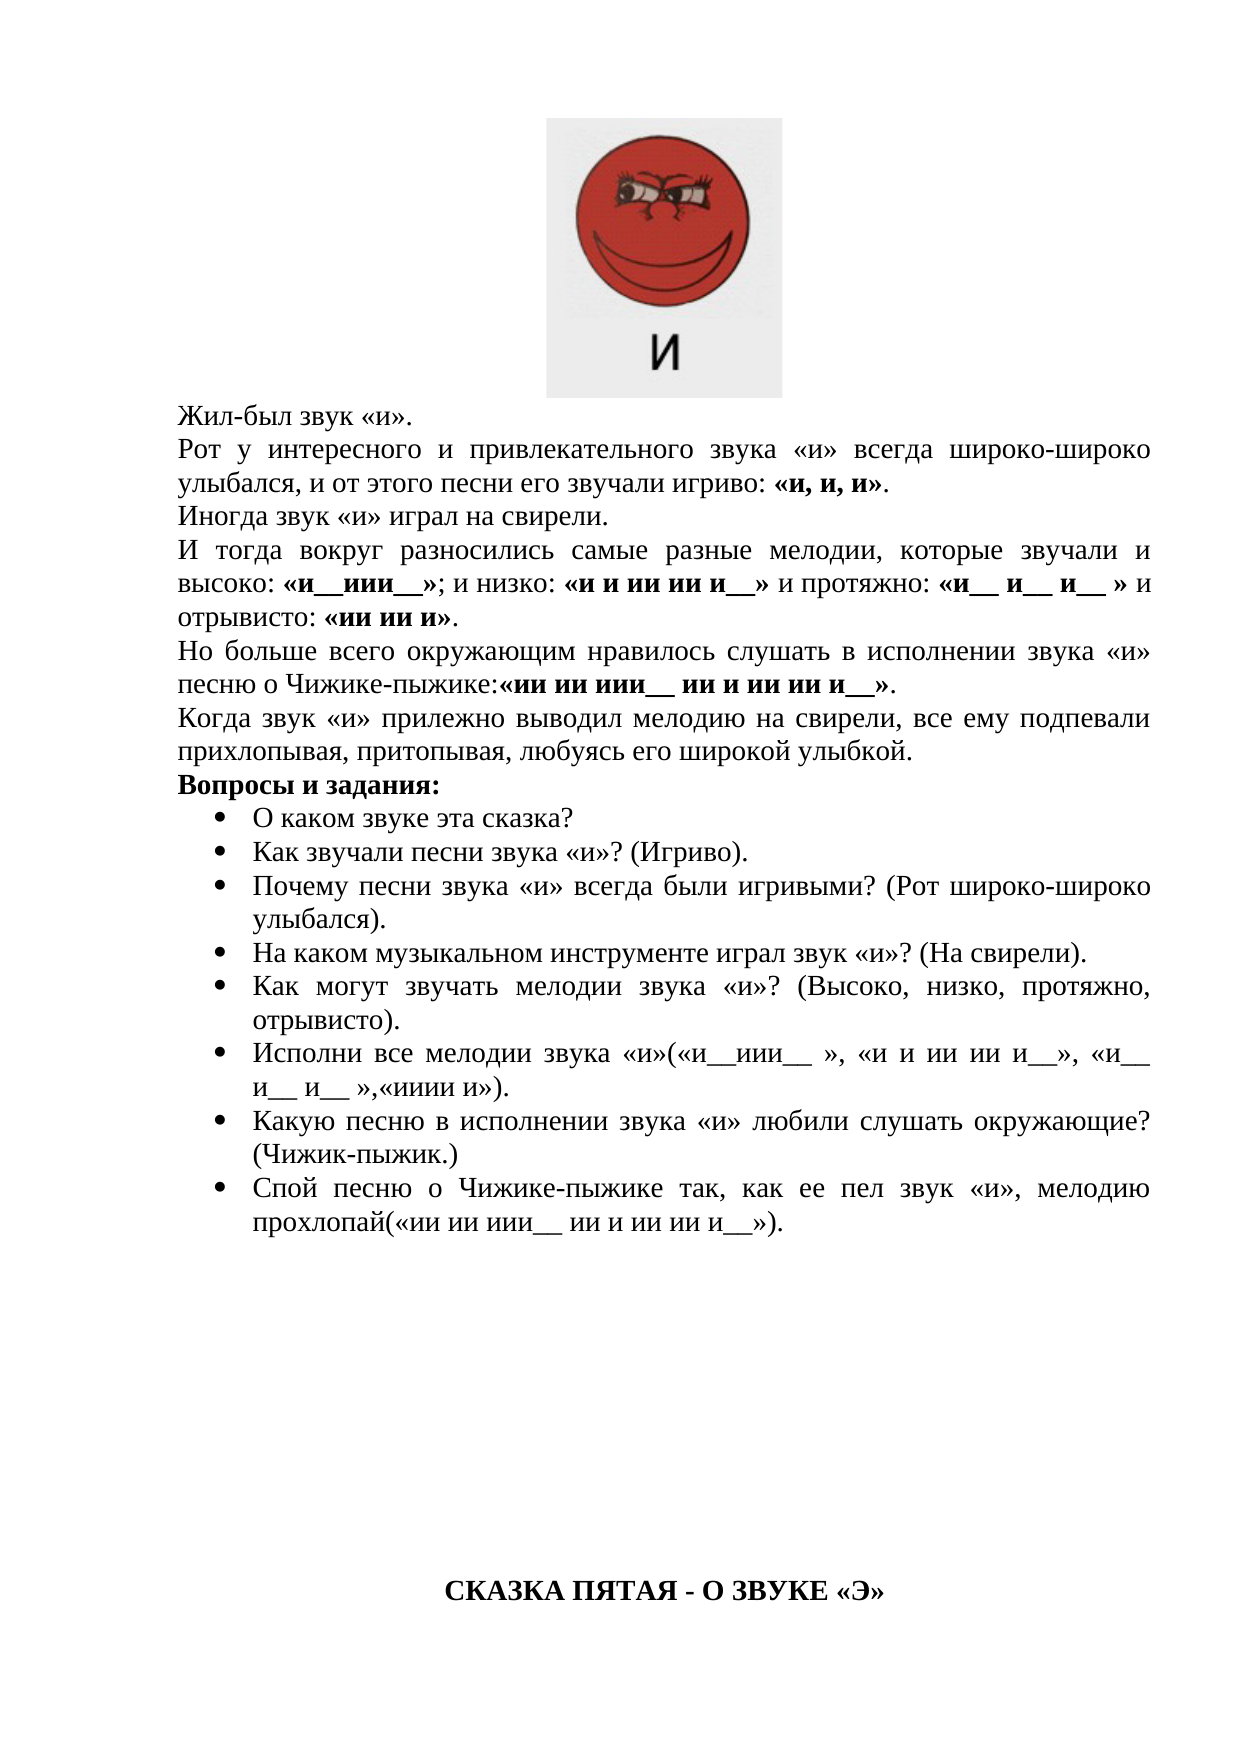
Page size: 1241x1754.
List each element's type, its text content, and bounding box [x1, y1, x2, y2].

list Как звучали песни звука «и»? (Игриво). [215, 834, 1152, 868]
list Почему песни звука «и» всегда были игривыми? (Рот широко-широко улыбался). [215, 868, 1152, 935]
text Когда звук «и» прилежно выводил мелодию на свирели, все ему подпевали прихлопывая, притопывая, любуясь его широкой улыбкой. [177, 700, 1152, 767]
text Рот у интересного и привлекательного звука «и» всегда широко-широко улыбался, и от этого песни его звучали игриво: «и, и, и». [177, 431, 1152, 498]
list Спой песню о Чижике-пыжике так, как ее пел звук «и», мелодию прохлопай(«ии ии иии__ ии и ии ии и__»). [215, 1170, 1152, 1237]
text Но больше всего окружающим нравилось слушать в исполнении звука «и» песню о Чижике-пыжике:«ии ии иии__ ии и ии ии и__». [177, 633, 1152, 700]
text И тогда вокруг разносились самые разные мелодии, которые звучали и высоко: «и__иии__»; и низко: «и и ии ии и__» и протяжно: «и__ и__ и__ » и отрывисто: «ии ии и». [177, 532, 1152, 633]
text Жил-был звук «и». [177, 398, 1152, 431]
list О каком звуке эта сказка? [215, 800, 1152, 834]
list На каком музыкальном инструменте играл звук «и»? (На свирели). [215, 935, 1152, 968]
list Как могут звучать мелодии звука «и»? (Высоко, низко, протяжно, отрывисто). [215, 968, 1152, 1036]
text СКАЗКА ПЯТАЯ - О ЗВУКЕ «Э» [177, 1573, 1152, 1606]
text Иногда звук «и» играл на свирели. [177, 498, 1152, 532]
list Исполни все мелодии звука «и»(«и__иии__ », «и и ии ии и__», «и__ и__ и__ »,«ииии и»). [215, 1036, 1152, 1103]
text Вопросы и задания: [177, 767, 1152, 800]
list Какую песню в исполнении звука «и» любили слушать окружающие? (Чижик-пыжик.) [215, 1103, 1152, 1170]
